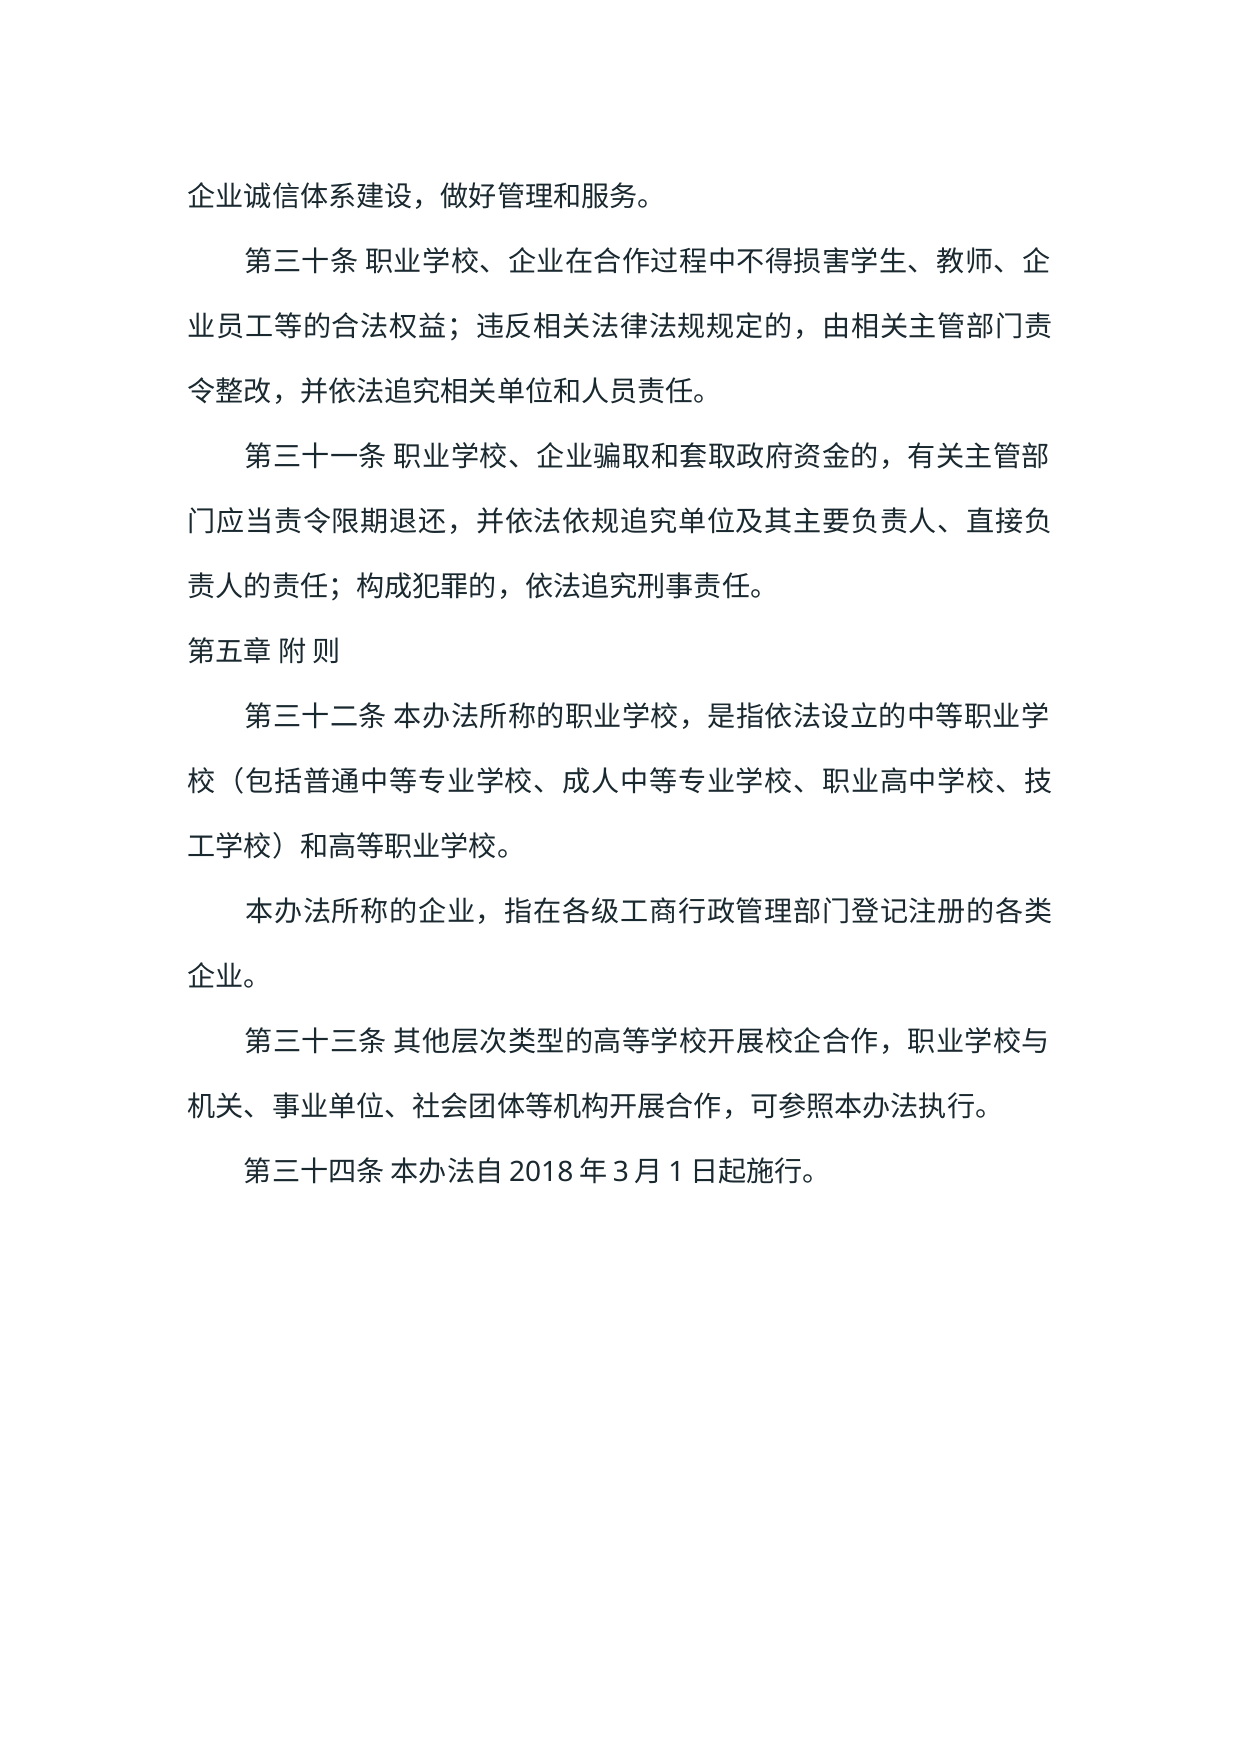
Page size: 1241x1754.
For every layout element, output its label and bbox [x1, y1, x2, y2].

text [187, 162, 1053, 1202]
